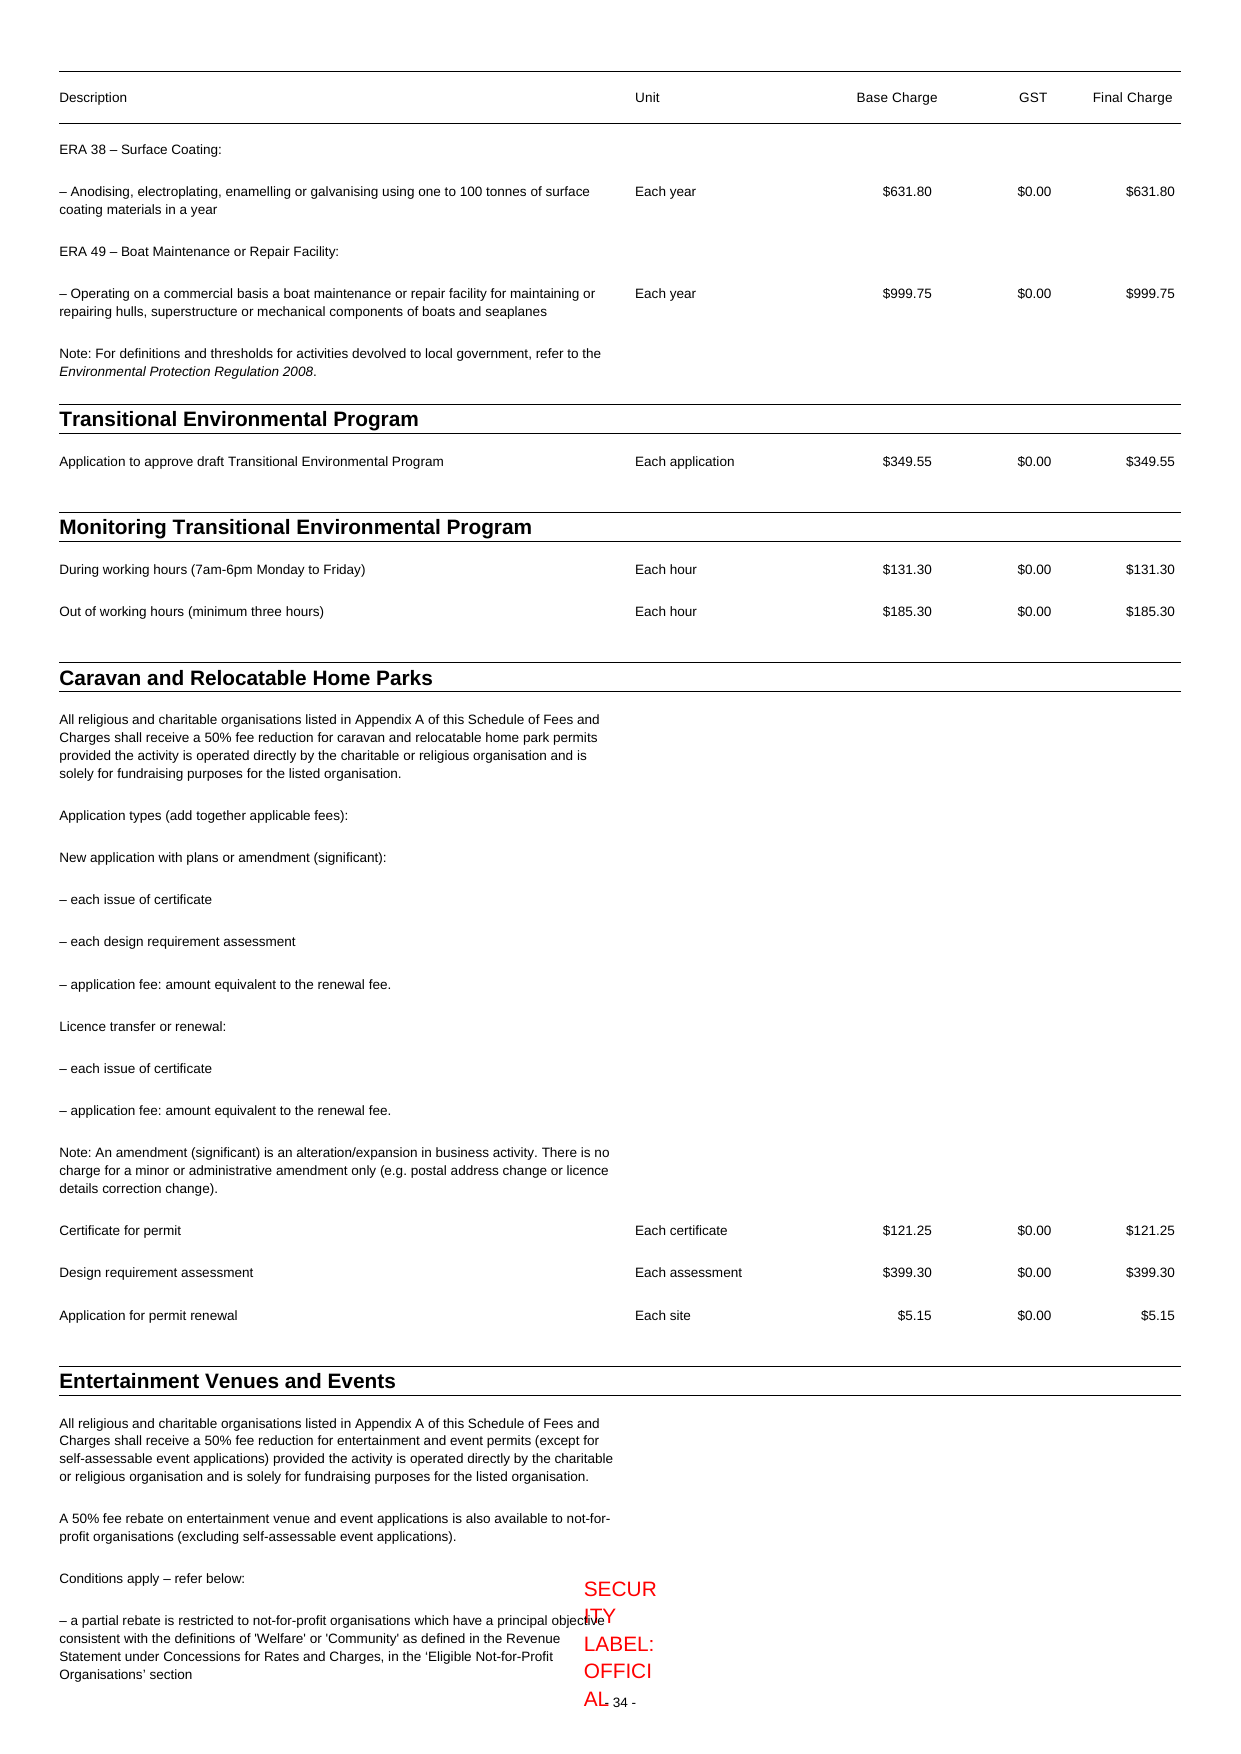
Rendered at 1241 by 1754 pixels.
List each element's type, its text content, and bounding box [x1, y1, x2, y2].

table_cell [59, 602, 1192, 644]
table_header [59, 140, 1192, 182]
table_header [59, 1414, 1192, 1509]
subtitle Transitional Environmental Program [59, 405, 1181, 433]
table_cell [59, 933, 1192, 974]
subtitle Monitoring Transitional Environmental Program [59, 513, 1181, 541]
subtitle Entertainment Venues and Events [59, 1367, 1181, 1395]
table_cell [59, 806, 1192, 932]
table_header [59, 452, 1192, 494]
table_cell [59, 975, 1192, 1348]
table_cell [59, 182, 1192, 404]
subtitle Caravan and Relocatable Home Parks [59, 663, 1181, 691]
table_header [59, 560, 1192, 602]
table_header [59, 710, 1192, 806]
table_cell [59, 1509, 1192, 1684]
